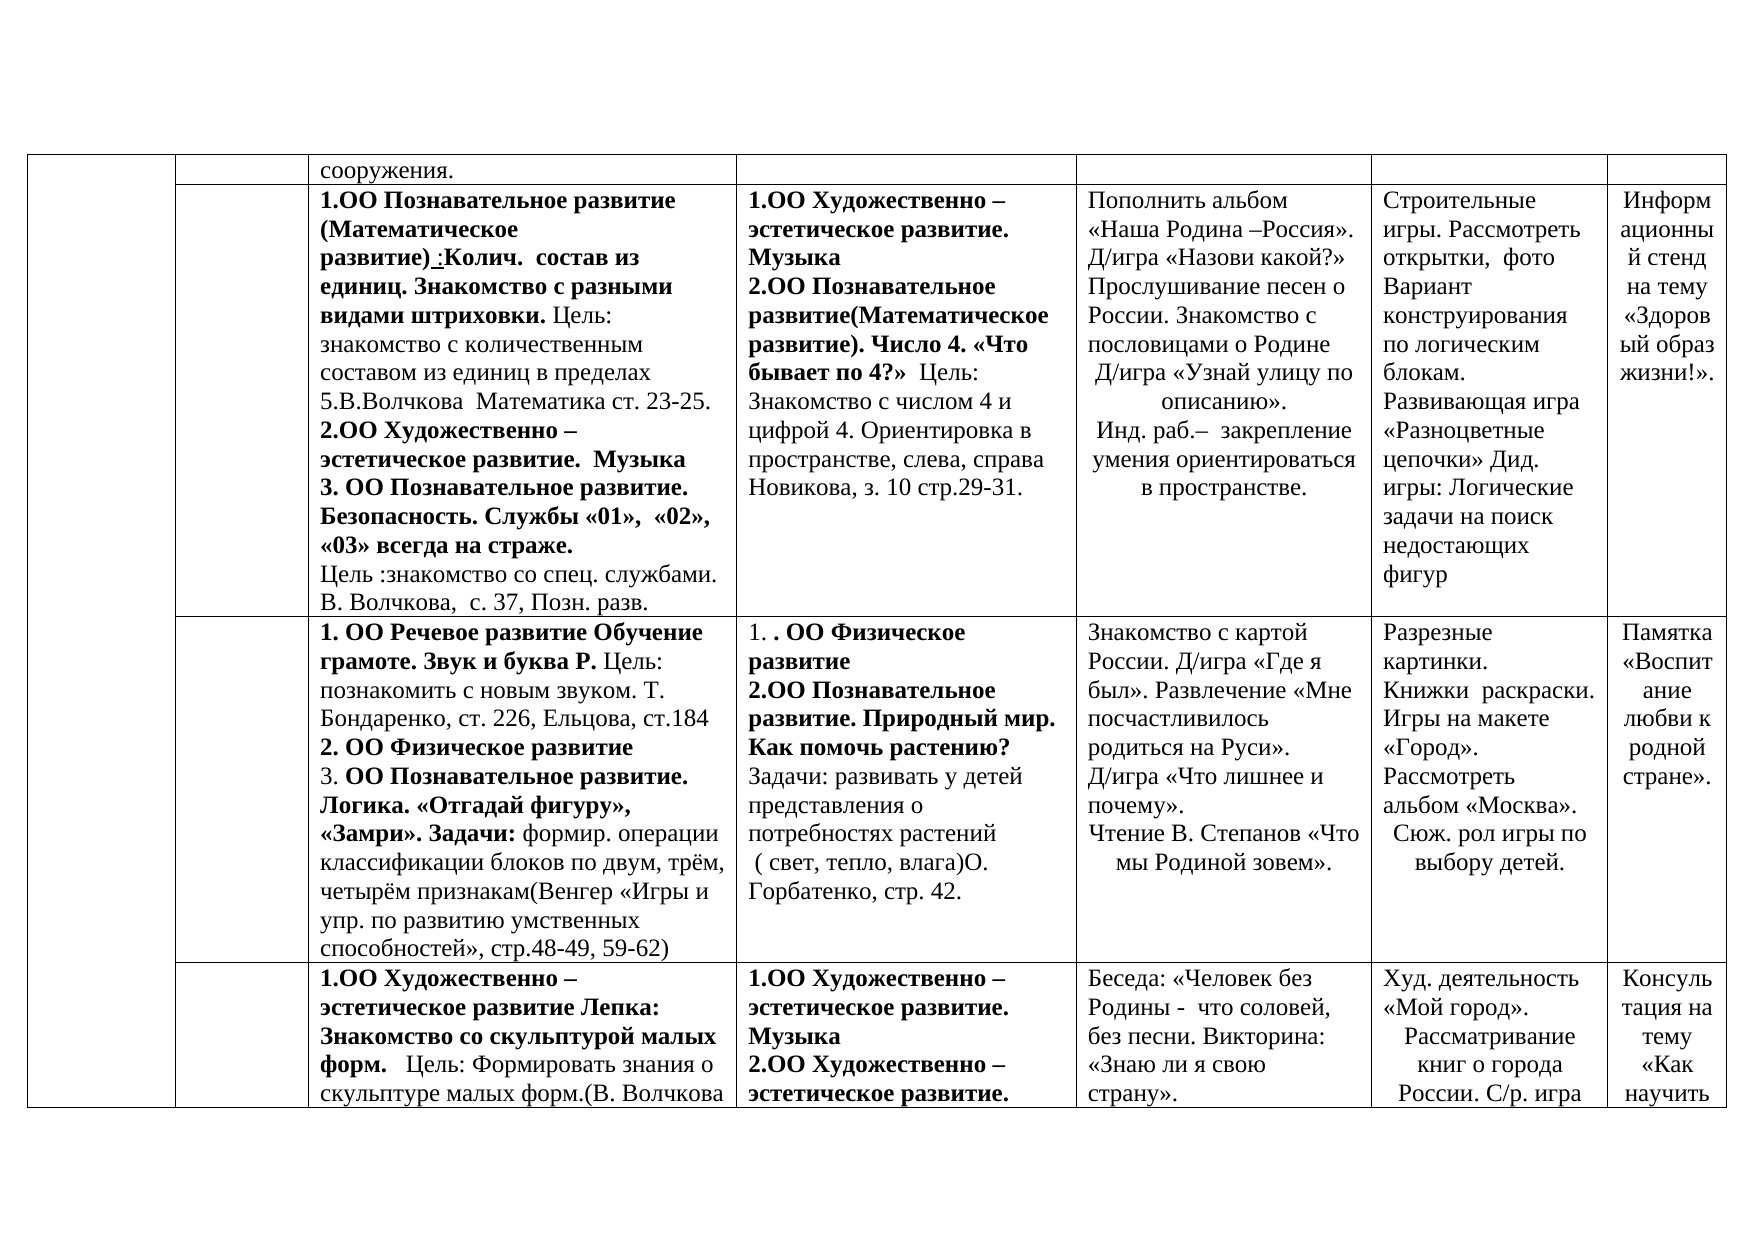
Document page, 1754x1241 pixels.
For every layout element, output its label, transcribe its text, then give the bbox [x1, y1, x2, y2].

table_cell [28, 155, 175, 1107]
table_cell [176, 617, 308, 962]
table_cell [737, 963, 1076, 1107]
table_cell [1077, 963, 1371, 1107]
table_cell 1.ОО Познавательное развитие (Математическое развитие) :Колич. состав из единиц. Знакомство с разными видами штриховки. Цель: знакомство с количественным составом из единиц в пределах 5.В.Волчкова Математика ст. 23-25. 2.ОО Художественно – эстетическое развитие. Музыка 3. ОО Познавательное развитие. Безопасность. Службы «01», «02», «03» всегда на страже. Цель :знакомство со спец. службами. В. Волчкова, с. 37, Позн. разв. [309, 185, 736, 616]
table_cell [1372, 155, 1607, 184]
table_cell Пополнить альбом «Наша Родина –Россия». Д/игра «Назови какой?» Прослушивание песен о России. Знакомство с пословицами о Родине Д/игра «Узнай улицу по описанию». Инд. раб.– закрепление умения ориентироваться в пространстве. [1077, 185, 1371, 616]
table_cell 1.ОО Художественно – эстетическое развитие. Музыка 2.ОО Познавательное развитие(Математическое развитие). Число 4. «Что бывает по 4?» Цель: Знакомство с числом 4 и цифрой 4. Ориентировка в пространстве, слева, справа Новикова, з. 10 стр.29-31. [737, 185, 1076, 616]
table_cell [737, 155, 1076, 184]
table_cell [176, 185, 308, 616]
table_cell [309, 155, 736, 184]
table_cell [176, 963, 308, 1107]
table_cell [1608, 155, 1726, 184]
table_cell Информационный стенд на тему «Здоровый образ жизни!». [1608, 185, 1726, 616]
table_cell 1. ОО Речевое развитие Обучение грамоте. Звук и буква Р. Цель: познакомить с новым звуком. Т. Бондаренко, ст. 226, Ельцова, ст.184 2. ОО Физическое развитие 3. ОО Познавательное развитие. Логика. «Отгадай фигуру», «Замри». Задачи: формир. операции классификации блоков по двум, трём, четырём признакам(Венгер «Игры и упр. по развитию умственных способностей», стр.48-49, 59-62) [309, 617, 736, 962]
table_cell Знакомство с картой России. Д/игра «Где я был». Развлечение «Мне посчастливилось родиться на Руси». Д/игра «Что лишнее и почему». Чтение В. Степанов «Что мы Родиной зовем». [1077, 617, 1371, 962]
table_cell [1077, 155, 1371, 184]
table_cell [1372, 963, 1607, 1107]
table_cell Строительные игры. Рассмотреть открытки, фото Вариант конструирования по логическим блокам. Развивающая игра «Разноцветные цепочки» Дид. игры: Логические задачи на поиск недостающих фигур [1372, 185, 1607, 616]
table_cell Разрезные картинки. Книжки раскраски. Игры на макете «Город». Рассмотреть альбом «Москва». Сюж. рол игры по выбору детей. [1372, 617, 1607, 962]
table_cell [176, 155, 308, 184]
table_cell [309, 963, 736, 1107]
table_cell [1608, 963, 1726, 1107]
table_cell 1. . ОО Физическое развитие 2.ОО Познавательное развитие. Природный мир. Как помочь растению? Задачи: развивать у детей представления о потребностях растений ( свет, тепло, влага)О. Горбатенко, стр. 42. [737, 617, 1076, 962]
table_cell Памятка «Воспитание любви к родной стране». [1608, 617, 1726, 962]
